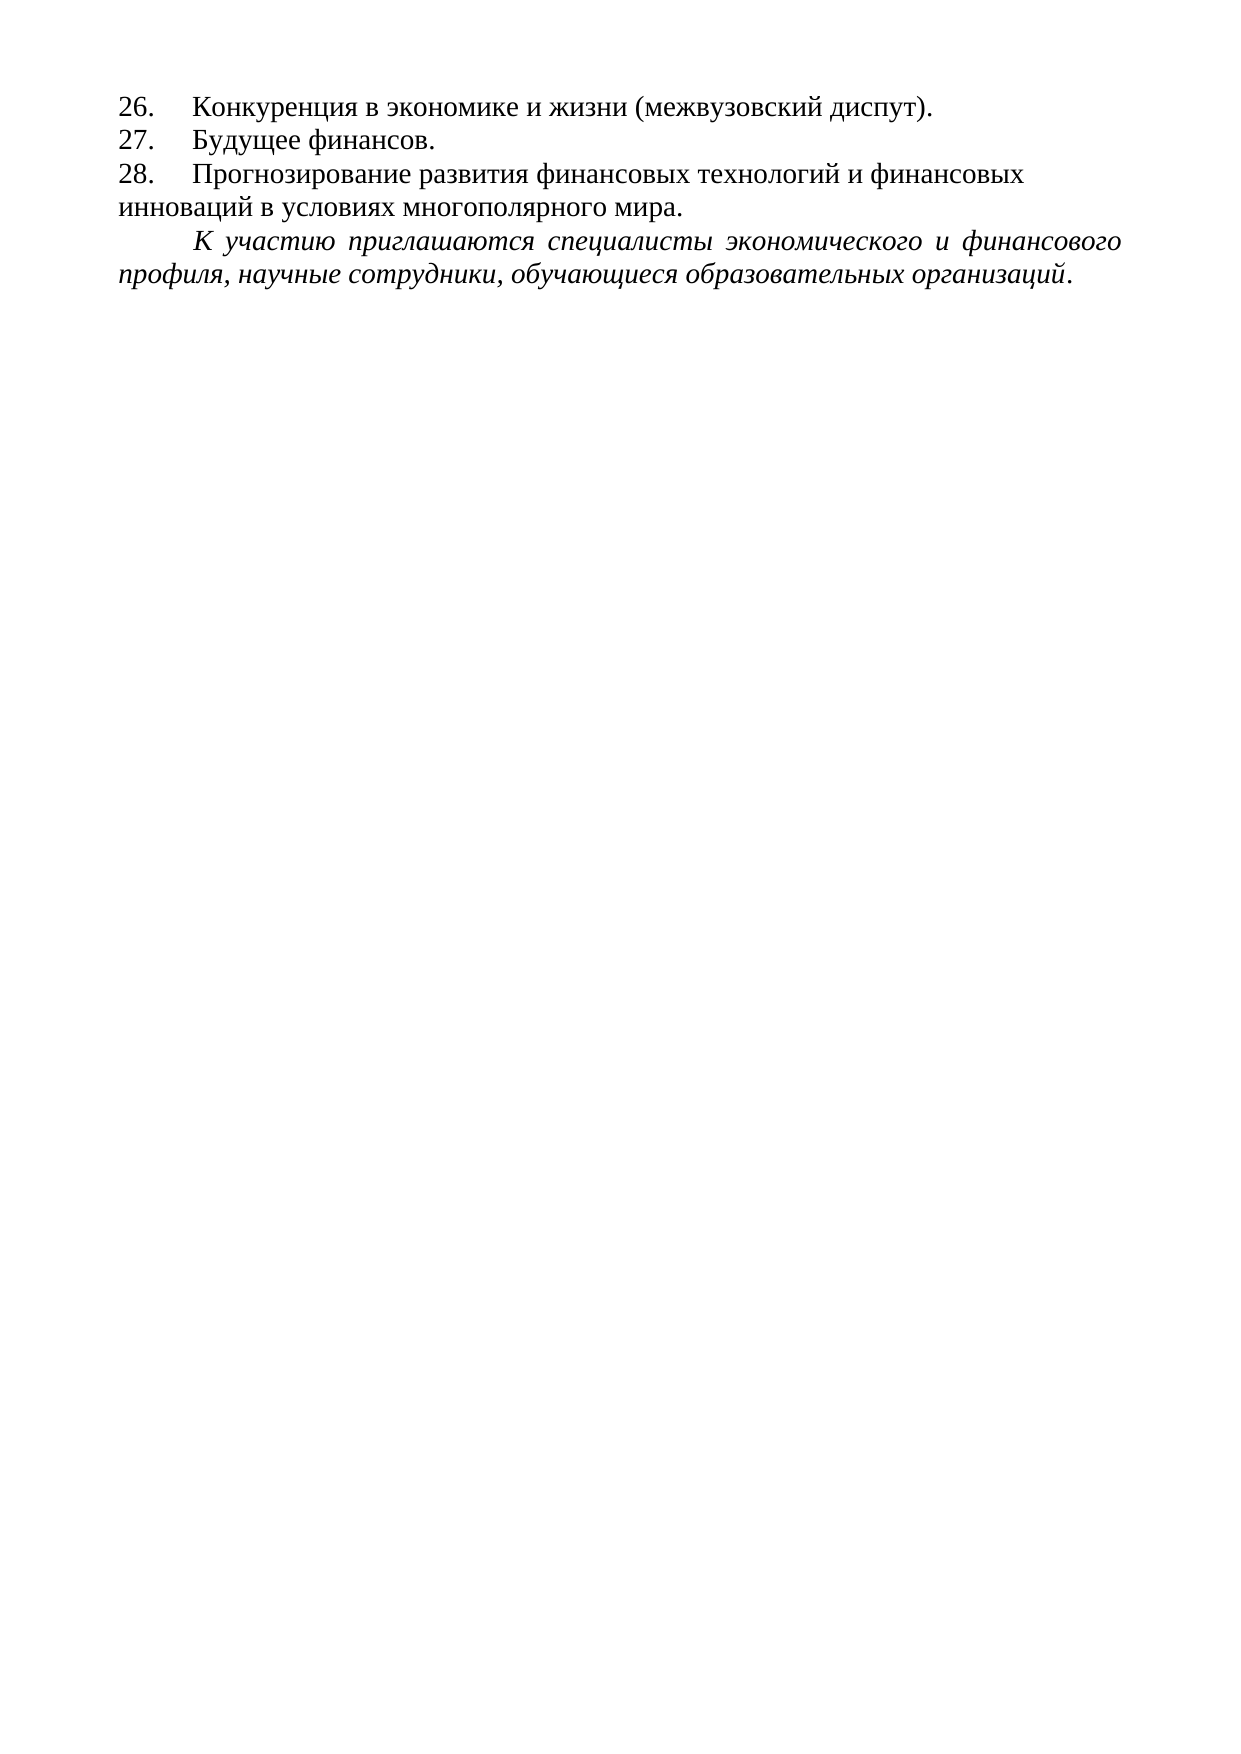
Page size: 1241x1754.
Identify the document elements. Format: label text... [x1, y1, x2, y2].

text К участию приглашаются специалисты экономического и финансового профиля, научные сотрудники, обучающиеся образовательных организаций. [118, 223, 1122, 290]
list Конкуренция в экономике и жизни (межвузовский диспут). [118, 89, 1122, 122]
list Будущее финансов. [118, 122, 1122, 156]
list Прогнозирование развития финансовых технологий и финансовых инноваций в условиях многополярного мира. [118, 156, 1122, 223]
